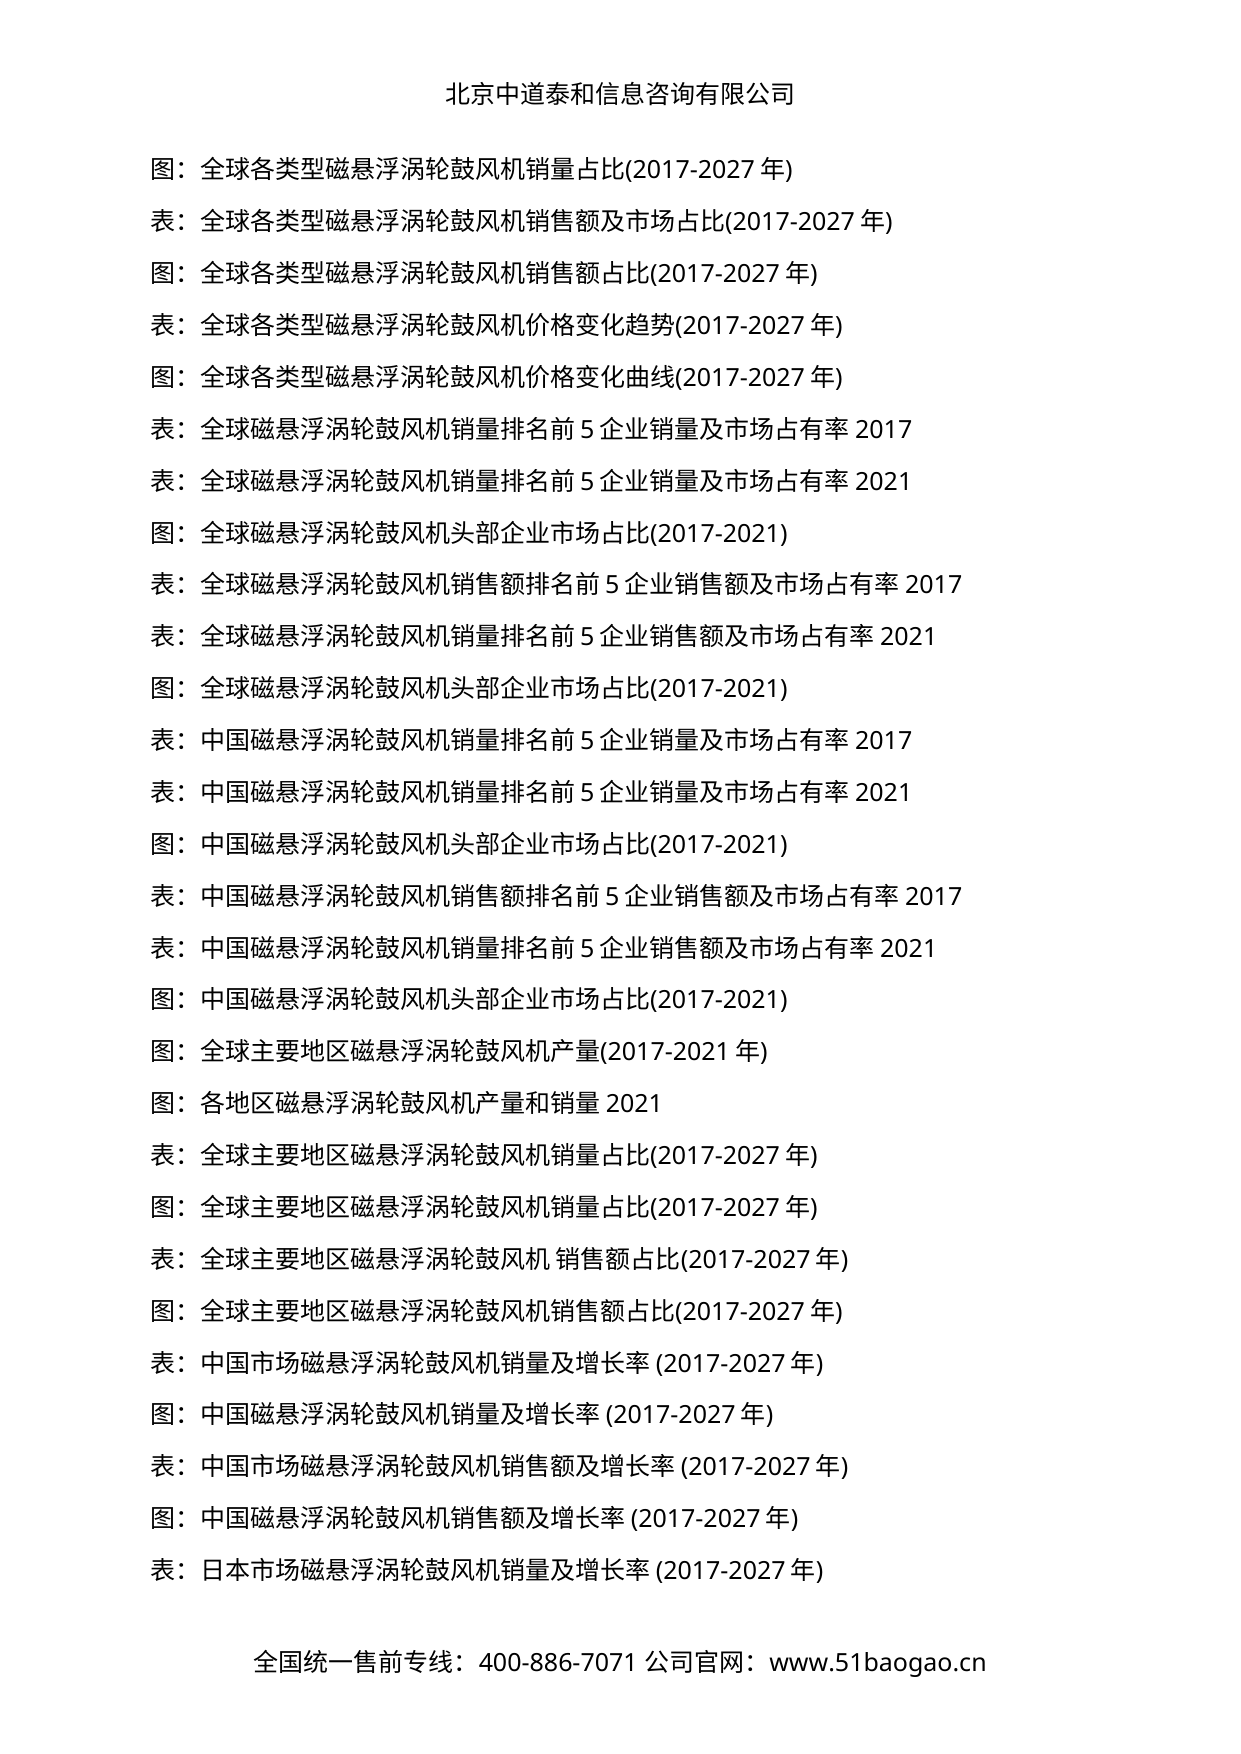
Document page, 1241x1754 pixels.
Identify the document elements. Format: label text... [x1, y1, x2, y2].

text 图：全球主要地区磁悬浮涡轮鼓风机销量占比(2017-2027年) [150, 1187, 1090, 1224]
text 表：中国磁悬浮涡轮鼓风机销售额排名前5企业销售额及市场占有率 2017 [150, 876, 1090, 912]
text 表：中国市场磁悬浮涡轮鼓风机销量及增长率 (2017-2027年) [150, 1343, 1090, 1379]
text 图：全球主要地区磁悬浮涡轮鼓风机销售额占比(2017-2027年) [150, 1291, 1090, 1327]
text 图：中国磁悬浮涡轮鼓风机销量及增长率 (2017-2027年) [150, 1395, 1090, 1431]
text 表：全球主要地区磁悬浮涡轮鼓风机 销售额占比(2017-2027年) [150, 1239, 1090, 1276]
text 表：日本市场磁悬浮涡轮鼓风机销量及增长率 (2017-2027年) [150, 1551, 1090, 1587]
text 表：全球主要地区磁悬浮涡轮鼓风机销量占比(2017-2027年) [150, 1136, 1090, 1172]
text 表：全球各类型磁悬浮涡轮鼓风机销售额及市场占比(2017-2027年) [150, 202, 1090, 238]
text 表：中国市场磁悬浮涡轮鼓风机销售额及增长率 (2017-2027年) [150, 1447, 1090, 1483]
text 表：全球磁悬浮涡轮鼓风机销量排名前5企业销量及市场占有率 2017 [150, 409, 1090, 446]
text 表：全球磁悬浮涡轮鼓风机销量排名前5企业销量及市场占有率 2021 [150, 461, 1090, 497]
text 图：中国磁悬浮涡轮鼓风机头部企业市场占比(2017-2021) [150, 980, 1090, 1016]
text 表：全球磁悬浮涡轮鼓风机销售额排名前5企业销售额及市场占有率 2017 [150, 565, 1090, 601]
text 图：全球各类型磁悬浮涡轮鼓风机价格变化曲线(2017-2027年) [150, 357, 1090, 394]
text 图：各地区磁悬浮涡轮鼓风机产量和销量 2021 [150, 1084, 1090, 1120]
text 图：全球各类型磁悬浮涡轮鼓风机销量占比(2017-2027年) [150, 150, 1090, 186]
text 表：全球磁悬浮涡轮鼓风机销量排名前5企业销售额及市场占有率 2021 [150, 617, 1090, 653]
text 表：中国磁悬浮涡轮鼓风机销量排名前5企业销量及市场占有率 2021 [150, 772, 1090, 809]
text 图：全球各类型磁悬浮涡轮鼓风机销售额占比(2017-2027年) [150, 254, 1090, 290]
text 图：中国磁悬浮涡轮鼓风机头部企业市场占比(2017-2021) [150, 824, 1090, 861]
text 图：全球磁悬浮涡轮鼓风机头部企业市场占比(2017-2021) [150, 669, 1090, 705]
text 表：中国磁悬浮涡轮鼓风机销量排名前5企业销量及市场占有率 2017 [150, 721, 1090, 757]
text 图：全球磁悬浮涡轮鼓风机头部企业市场占比(2017-2021) [150, 513, 1090, 549]
text 表：全球各类型磁悬浮涡轮鼓风机价格变化趋势(2017-2027年) [150, 306, 1090, 342]
text 表：中国磁悬浮涡轮鼓风机销量排名前5企业销售额及市场占有率 2021 [150, 928, 1090, 964]
text 图：中国磁悬浮涡轮鼓风机销售额及增长率 (2017-2027年) [150, 1499, 1090, 1535]
text 图：全球主要地区磁悬浮涡轮鼓风机产量(2017-2021年) [150, 1032, 1090, 1068]
